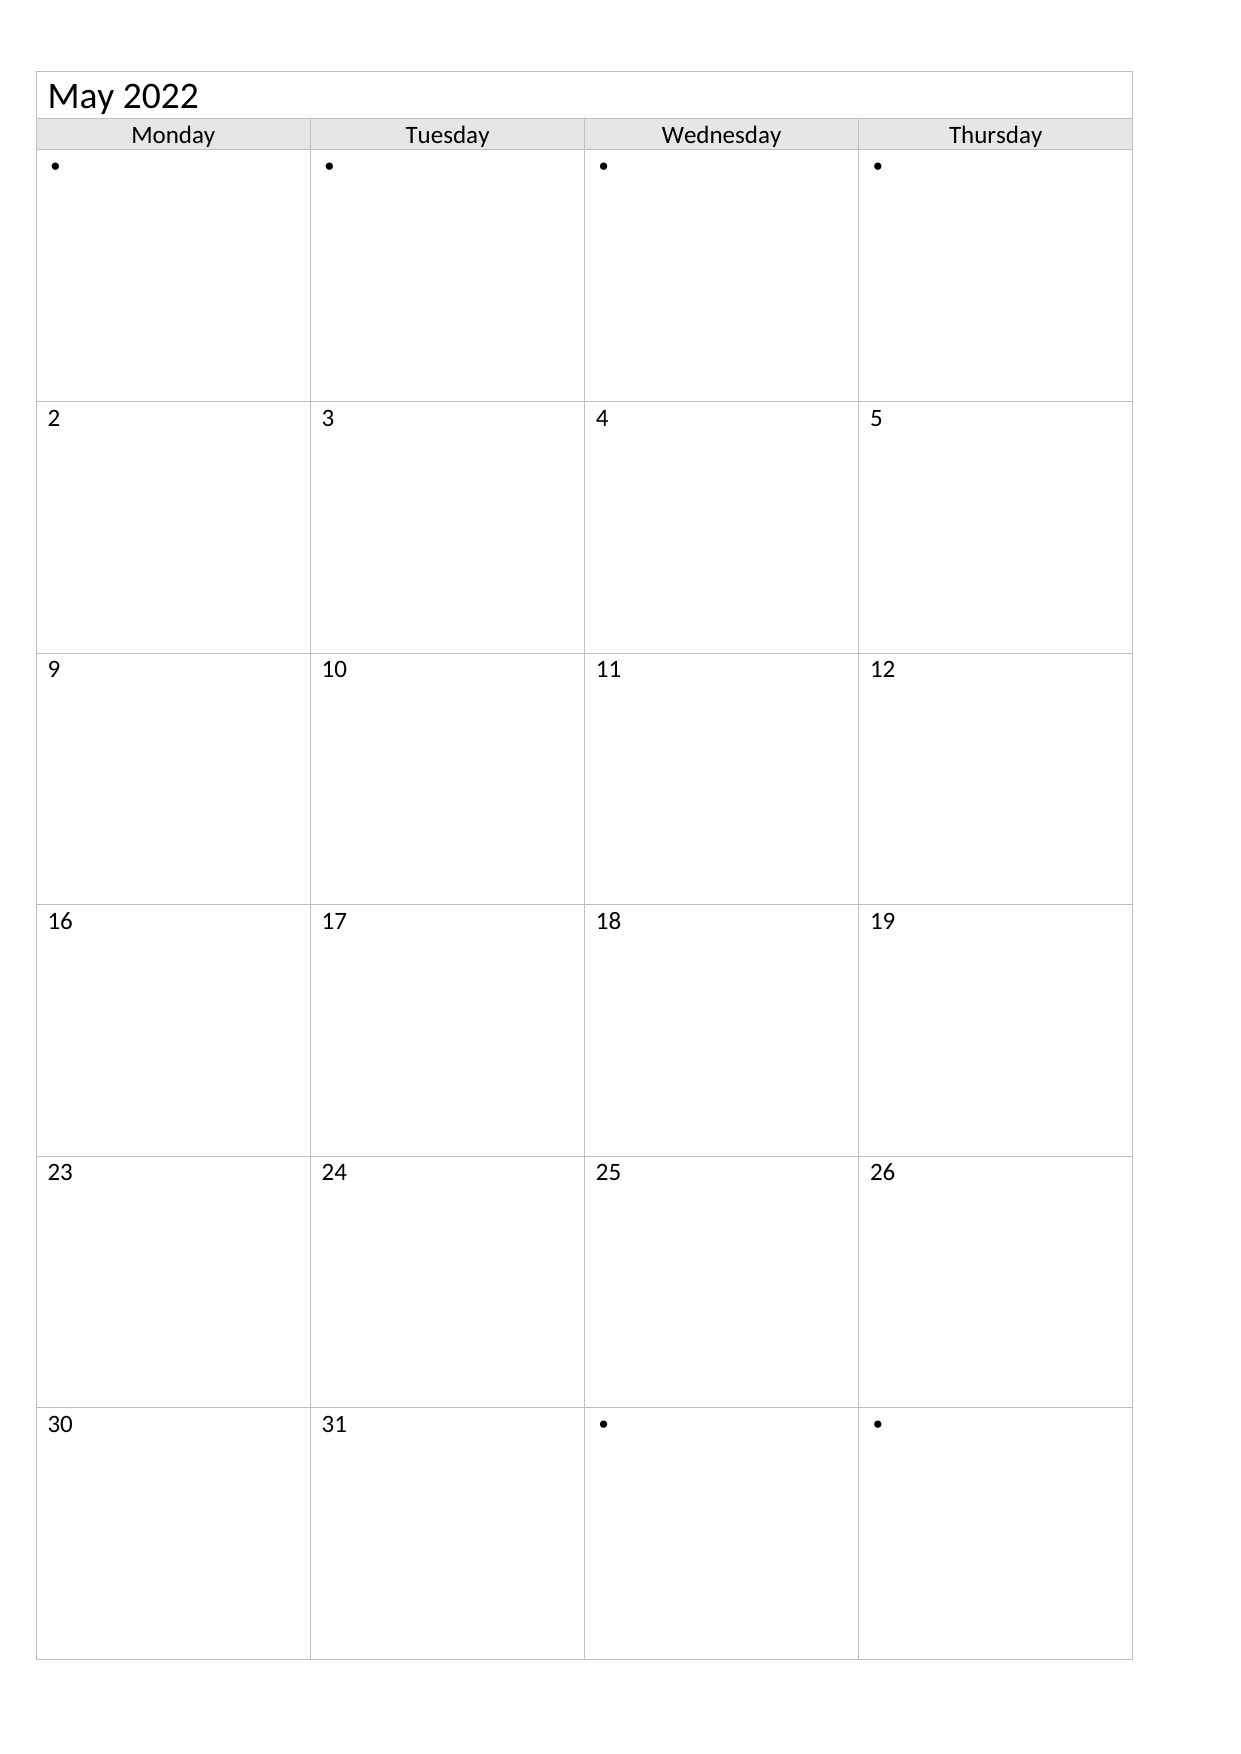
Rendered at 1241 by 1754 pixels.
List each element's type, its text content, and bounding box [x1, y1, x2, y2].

table_cell 25 [585, 1157, 858, 1407]
table_cell 3 [311, 402, 584, 652]
table_cell ∙ [37, 150, 310, 401]
table_cell 10 [311, 654, 584, 904]
table_cell 24 [311, 1157, 584, 1407]
table_cell 9 [37, 654, 310, 904]
table_cell 4 [585, 402, 858, 652]
table_cell 17 [311, 905, 584, 1156]
table_cell 2 [37, 402, 310, 652]
table_cell ∙ [585, 1408, 858, 1659]
table_cell ∙ [311, 150, 584, 401]
table_cell 16 [37, 905, 310, 1156]
table_cell Tuesday [311, 119, 584, 149]
table_cell 11 [585, 654, 858, 904]
table_cell 18 [585, 905, 858, 1156]
table_cell 26 [859, 1157, 1132, 1407]
table_cell Thursday [859, 119, 1132, 149]
table_cell 19 [859, 905, 1132, 1156]
table_cell 31 [311, 1408, 584, 1659]
table_cell 5 [859, 402, 1132, 652]
table_cell ∙ [585, 150, 858, 401]
table_cell ∙ [859, 1408, 1132, 1659]
table_cell 23 [37, 1157, 310, 1407]
table_cell Wednesday [585, 119, 858, 149]
table_cell 30 [37, 1408, 310, 1659]
table_cell Monday [37, 119, 310, 149]
table_header May 2022 [37, 72, 1132, 118]
table_cell 12 [859, 654, 1132, 904]
table_cell ∙ [859, 150, 1132, 401]
